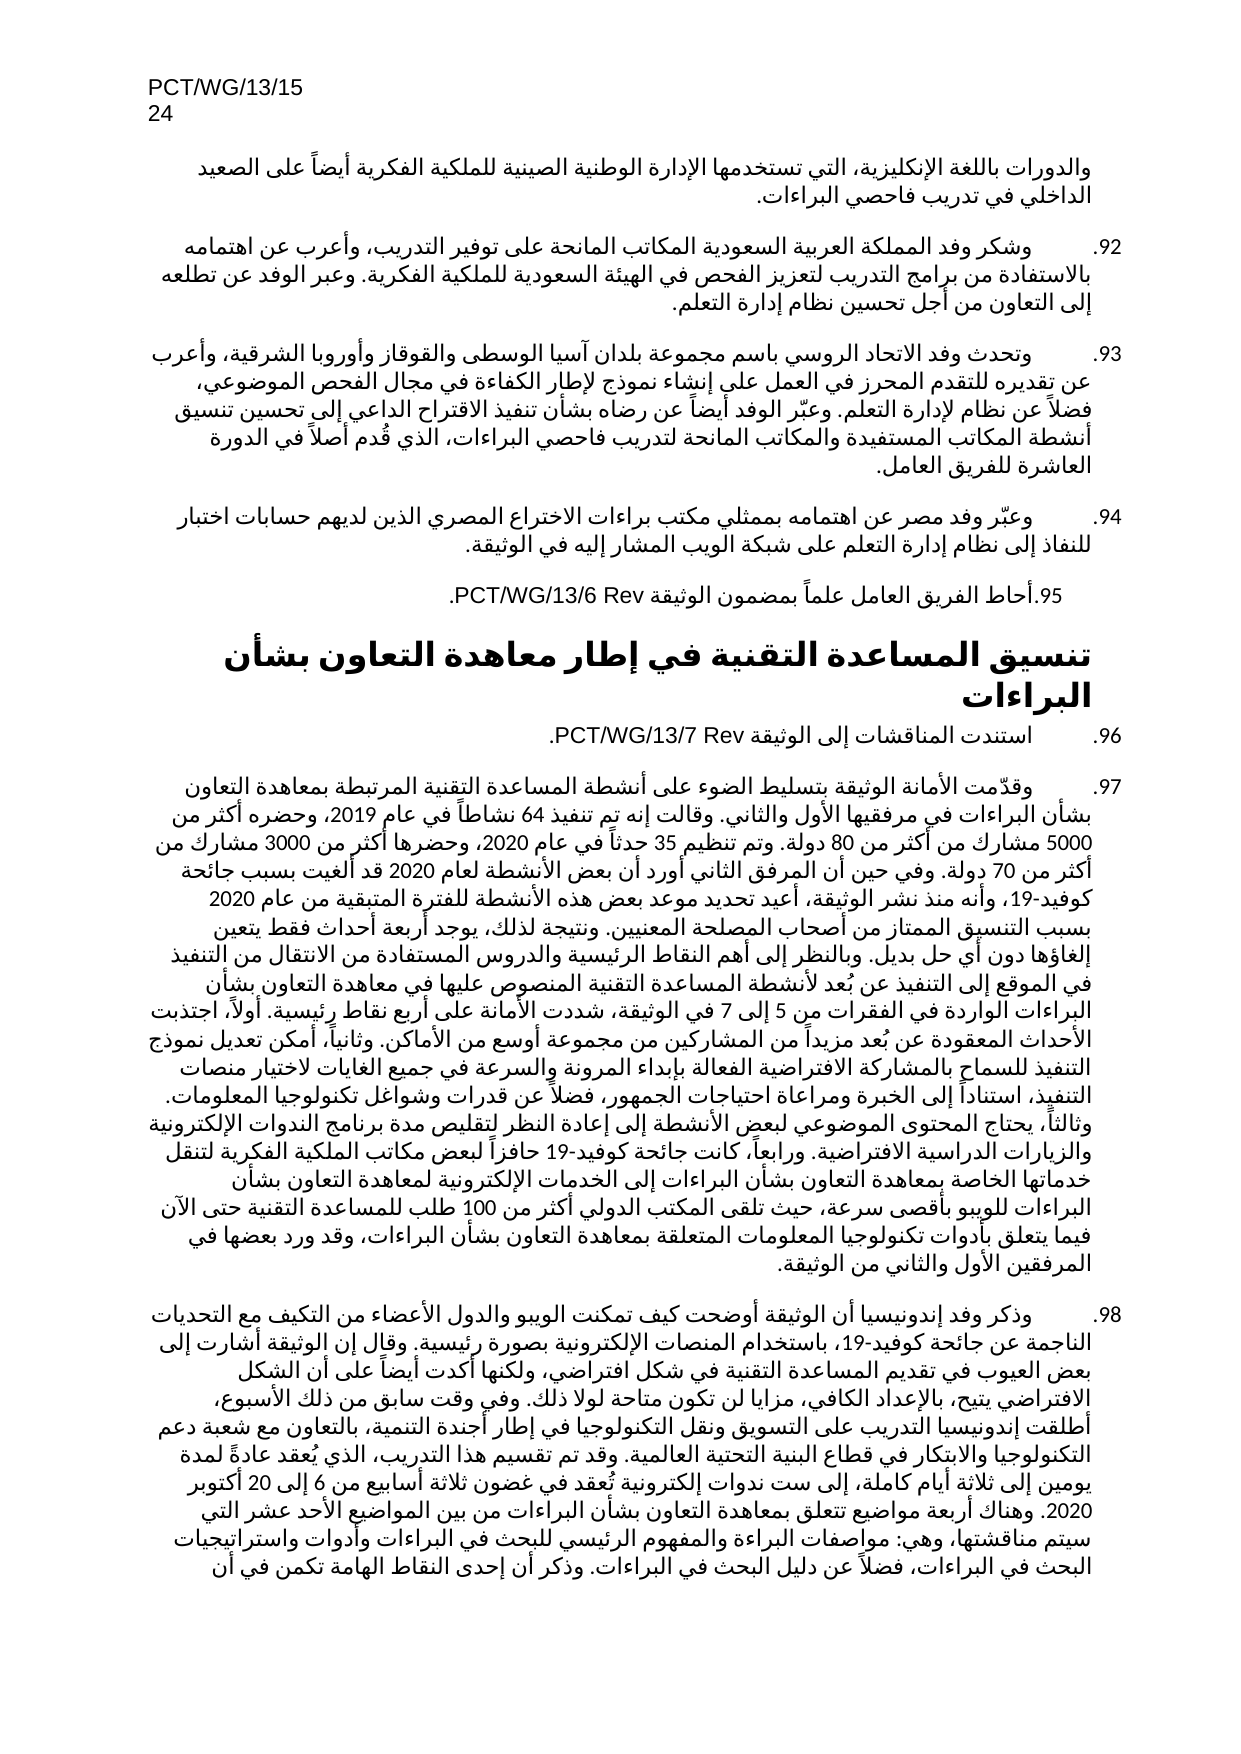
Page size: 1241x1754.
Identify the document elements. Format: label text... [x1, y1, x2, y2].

text أحاط الفريق العامل علماً بمضمون الوثيقة PCT/WG/13/6 Rev. [148, 581, 1033, 609]
subtitle تنسيق المساعدة التقنية في إطار معاهدة التعاون بشأن البراءات [148, 634, 1092, 715]
text وتحدث وفد الاتحاد الروسي باسم مجموعة بلدان آسيا الوسطى والقوقاز وأوروبا الشرقية، وأعرب عن تقديره للتقدم المحرز في العمل على إنشاء نموذج لإطار الكفاءة في مجال الفحص الموضوعي، فضلاً عن نظام لإدارة التعلم. وعبّر الوفد أيضاً عن رضاه بشأن تنفيذ الاقتراح الداعي إلى تحسين تنسيق أنشطة المكاتب المستفيدة والمكاتب المانحة لتدريب فاحصي البراءات، الذي قُدم أصلاً في الدورة العاشرة للفريق العامل. [148, 339, 1092, 479]
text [148, 153, 1092, 209]
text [148, 1300, 1092, 1580]
text وعبّر وفد مصر عن اهتمامه بممثلي مكتب براءات الاختراع المصري الذين لديهم حسابات اختبار للنفاذ إلى نظام إدارة التعلم على شبكة الويب المشار إليه في الوثيقة. [148, 502, 1092, 558]
text استندت المناقشات إلى الوثيقة PCT/WG/13/7 Rev. [148, 722, 1092, 749]
text وشكر وفد المملكة العربية السعودية المكاتب المانحة على توفير التدريب، وأعرب عن اهتمامه بالاستفادة من برامج التدريب لتعزيز الفحص في الهيئة السعودية للملكية الفكرية. وعبر الوفد عن تطلعه إلى التعاون من أجل تحسين نظام إدارة التعلم. [148, 232, 1092, 316]
text وقدّمت الأمانة الوثيقة بتسليط الضوء على أنشطة المساعدة التقنية المرتبطة بمعاهدة التعاون بشأن البراءات في مرفقيها الأول والثاني. وقالت إنه تم تنفيذ 64 نشاطاً في عام 2019، وحضره أكثر من 5000 مشارك من أكثر من 80 دولة. وتم تنظيم 35 حدثاً في عام 2020، وحضرها أكثر من 3000 مشارك من أكثر من 70 دولة. وفي حين أن المرفق الثاني أورد أن بعض الأنشطة لعام 2020 قد ألغيت بسبب جائحة كوفيد-19، وأنه منذ نشر الوثيقة، أعيد تحديد موعد بعض هذه الأنشطة للفترة المتبقية من عام 2020 بسبب التنسيق الممتاز من أصحاب المصلحة المعنيين. ونتيجة لذلك، يوجد أربعة أحداث فقط يتعين إلغاؤها دون أي حل بديل. وبالنظر إلى أهم النقاط الرئيسية والدروس المستفادة من الانتقال من التنفيذ في الموقع إلى التنفيذ عن بُعد لأنشطة المساعدة التقنية المنصوص عليها في معاهدة التعاون بشأن البراءات الواردة في الفقرات من 5 إلى 7 في الوثيقة، شددت الأمانة على أربع نقاط رئيسية. أولاً، اجتذبت الأحداث المعقودة عن بُعد مزيداً من المشاركين من مجموعة أوسع من الأماكن. وثانياً، أمكن تعديل نموذج التنفيذ للسماح بالمشاركة الافتراضية الفعالة بإبداء المرونة والسرعة في جميع الغايات لاختيار منصات التنفيذ، استناداً إلى الخبرة ومراعاة احتياجات الجمهور، فضلاً عن قدرات وشواغل تكنولوجيا المعلومات. وثالثاً، يحتاج المحتوى الموضوعي لبعض الأنشطة إلى إعادة النظر لتقليص مدة برنامج الندوات الإلكترونية والزيارات الدراسية الافتراضية. ورابعاً، كانت جائحة كوفيد-19 حافزاً لبعض مكاتب الملكية الفكرية لتنقل خدماتها الخاصة بمعاهدة التعاون بشأن البراءات إلى الخدمات الإلكترونية لمعاهدة التعاون بشأن البراءات للويبو بأقصى سرعة، حيث تلقى المكتب الدولي أكثر من 100 طلب للمساعدة التقنية حتى الآن فيما يتعلق بأدوات تكنولوجيا المعلومات المتعلقة بمعاهدة التعاون بشأن البراءات، وقد ورد بعضها في المرفقين الأول والثاني من الوثيقة. [148, 772, 1092, 1277]
